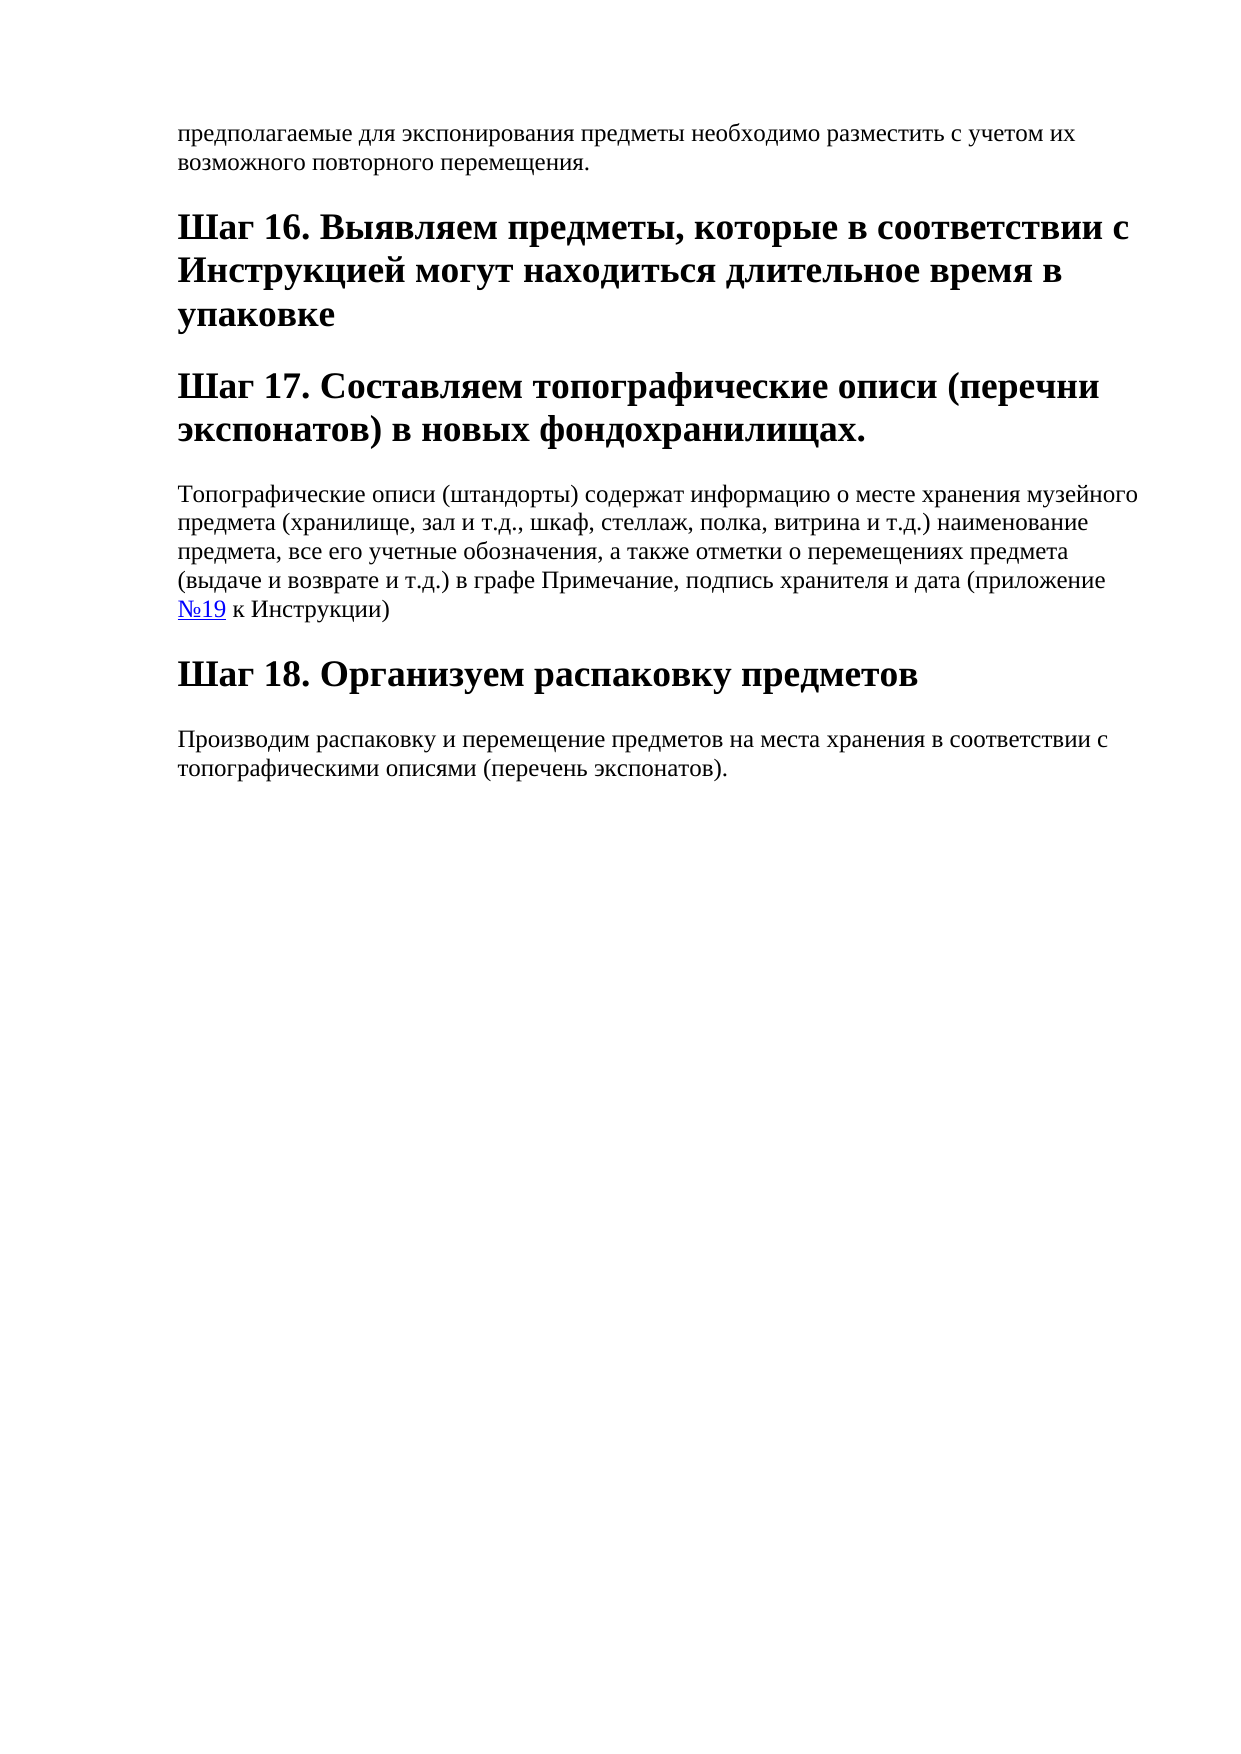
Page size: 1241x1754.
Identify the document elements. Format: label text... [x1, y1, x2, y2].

subtitle Шаг 17. Составляем топографические описи (перечни экспонатов) в новых фондохранилищах. [177, 363, 1152, 449]
subtitle Шаг 16. Выявляем предметы, которые в соответствии с Инструкцией могут находиться длительное время в упаковке [177, 205, 1152, 334]
text Производим распаковку и перемещение предметов на места хранения в соответствии с топографическими описями (перечень экспонатов). [177, 724, 1152, 781]
subtitle Шаг 18. Организуем распаковку предметов [177, 652, 1152, 695]
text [177, 118, 1152, 176]
text Топографические описи (штандорты) содержат информацию о месте хранения музейного предмета (хранилище, зал и т.д., шкаф, стеллаж, полка, витрина и т.д.) наименование предмета, все его учетные обозначения, а также отметки о перемещениях предмета (выдаче и возврате и т.д.) в графе Примечание, подпись хранителя и дата (приложение №19 к Инструкции) [177, 479, 1152, 622]
